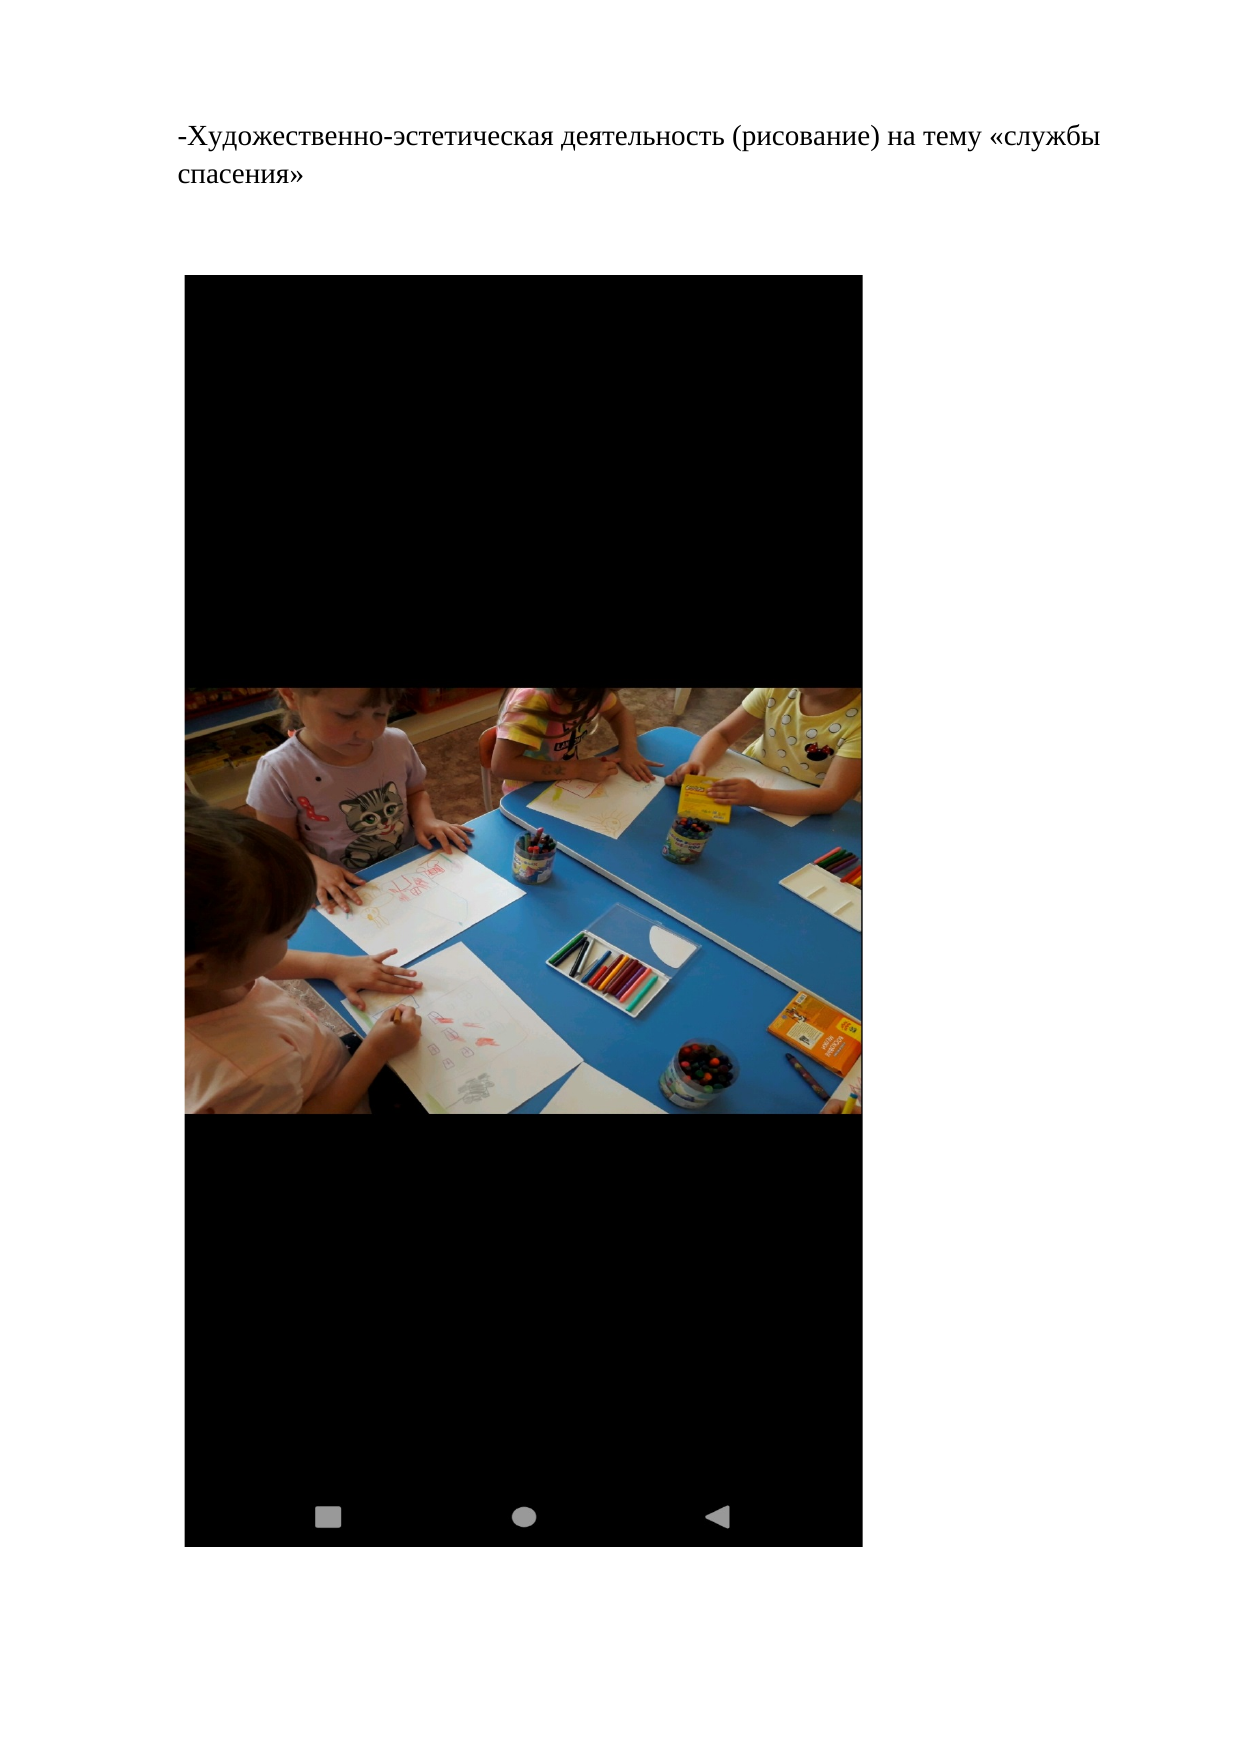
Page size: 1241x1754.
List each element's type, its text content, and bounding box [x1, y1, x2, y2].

text -Художественно-эстетическая деятельность (рисование) на тему «службы спасения» [177, 118, 1152, 190]
picture [184, 275, 863, 1547]
